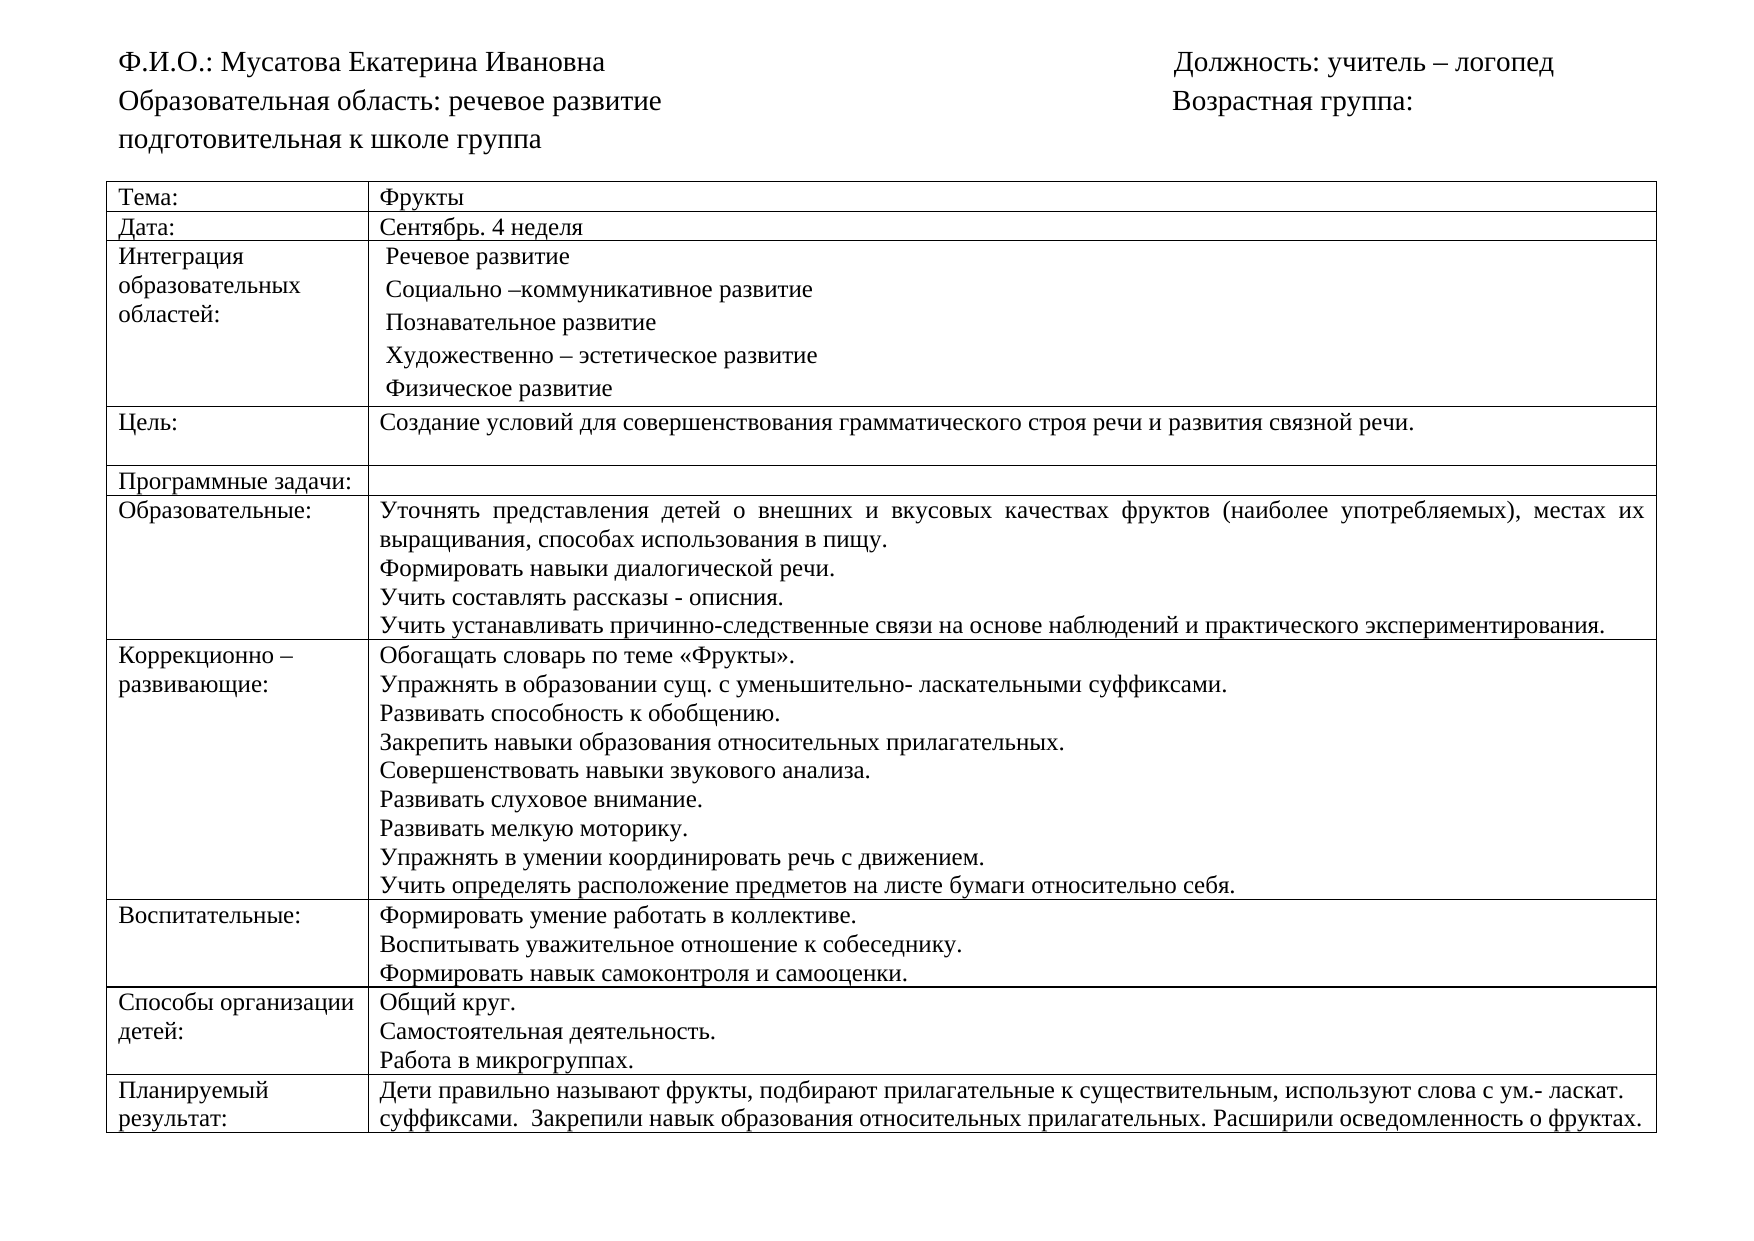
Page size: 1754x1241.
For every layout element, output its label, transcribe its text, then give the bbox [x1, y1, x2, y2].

table_header Фрукты [369, 182, 1656, 211]
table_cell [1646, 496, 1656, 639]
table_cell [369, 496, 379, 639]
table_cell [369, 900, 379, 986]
table_cell Дата: [107, 212, 368, 240]
table_cell Общий круг. Самостоятельная деятельность. Работа в микрогруппах. [369, 988, 1656, 1074]
table_cell Образовательные: [107, 496, 368, 639]
table_cell Речевое развитие Социально –коммуникативное развитие Познавательное развитие Художественно – эстетическое развитие Физическое развитие [369, 241, 1656, 406]
table_cell Воспитательные: [107, 900, 368, 986]
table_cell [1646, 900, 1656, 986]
table_cell Цель: [107, 407, 368, 465]
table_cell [369, 1075, 1656, 1132]
table_cell Сентябрь. 4 неделя [369, 212, 1656, 240]
table_cell Программные задачи: [107, 466, 368, 494]
table_cell Интеграция образовательных областей: [107, 241, 368, 406]
table_cell Способы организации детей: [107, 988, 368, 1074]
text Ф.И.О.: Мусатова Екатерина Ивановна Должность: учитель – логопед Образовательная область: речевое развитие Возрастная группа: подготовительная к школе группа [118, 44, 1636, 155]
table_cell Создание условий для совершенствования грамматического строя речи и развития связной речи. [369, 407, 1656, 465]
table_cell [369, 466, 1656, 494]
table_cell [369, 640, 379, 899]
table_cell Коррекционно – развивающие: [107, 640, 368, 899]
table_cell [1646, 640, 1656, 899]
table_header Тема: [107, 182, 368, 211]
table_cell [107, 1075, 368, 1132]
